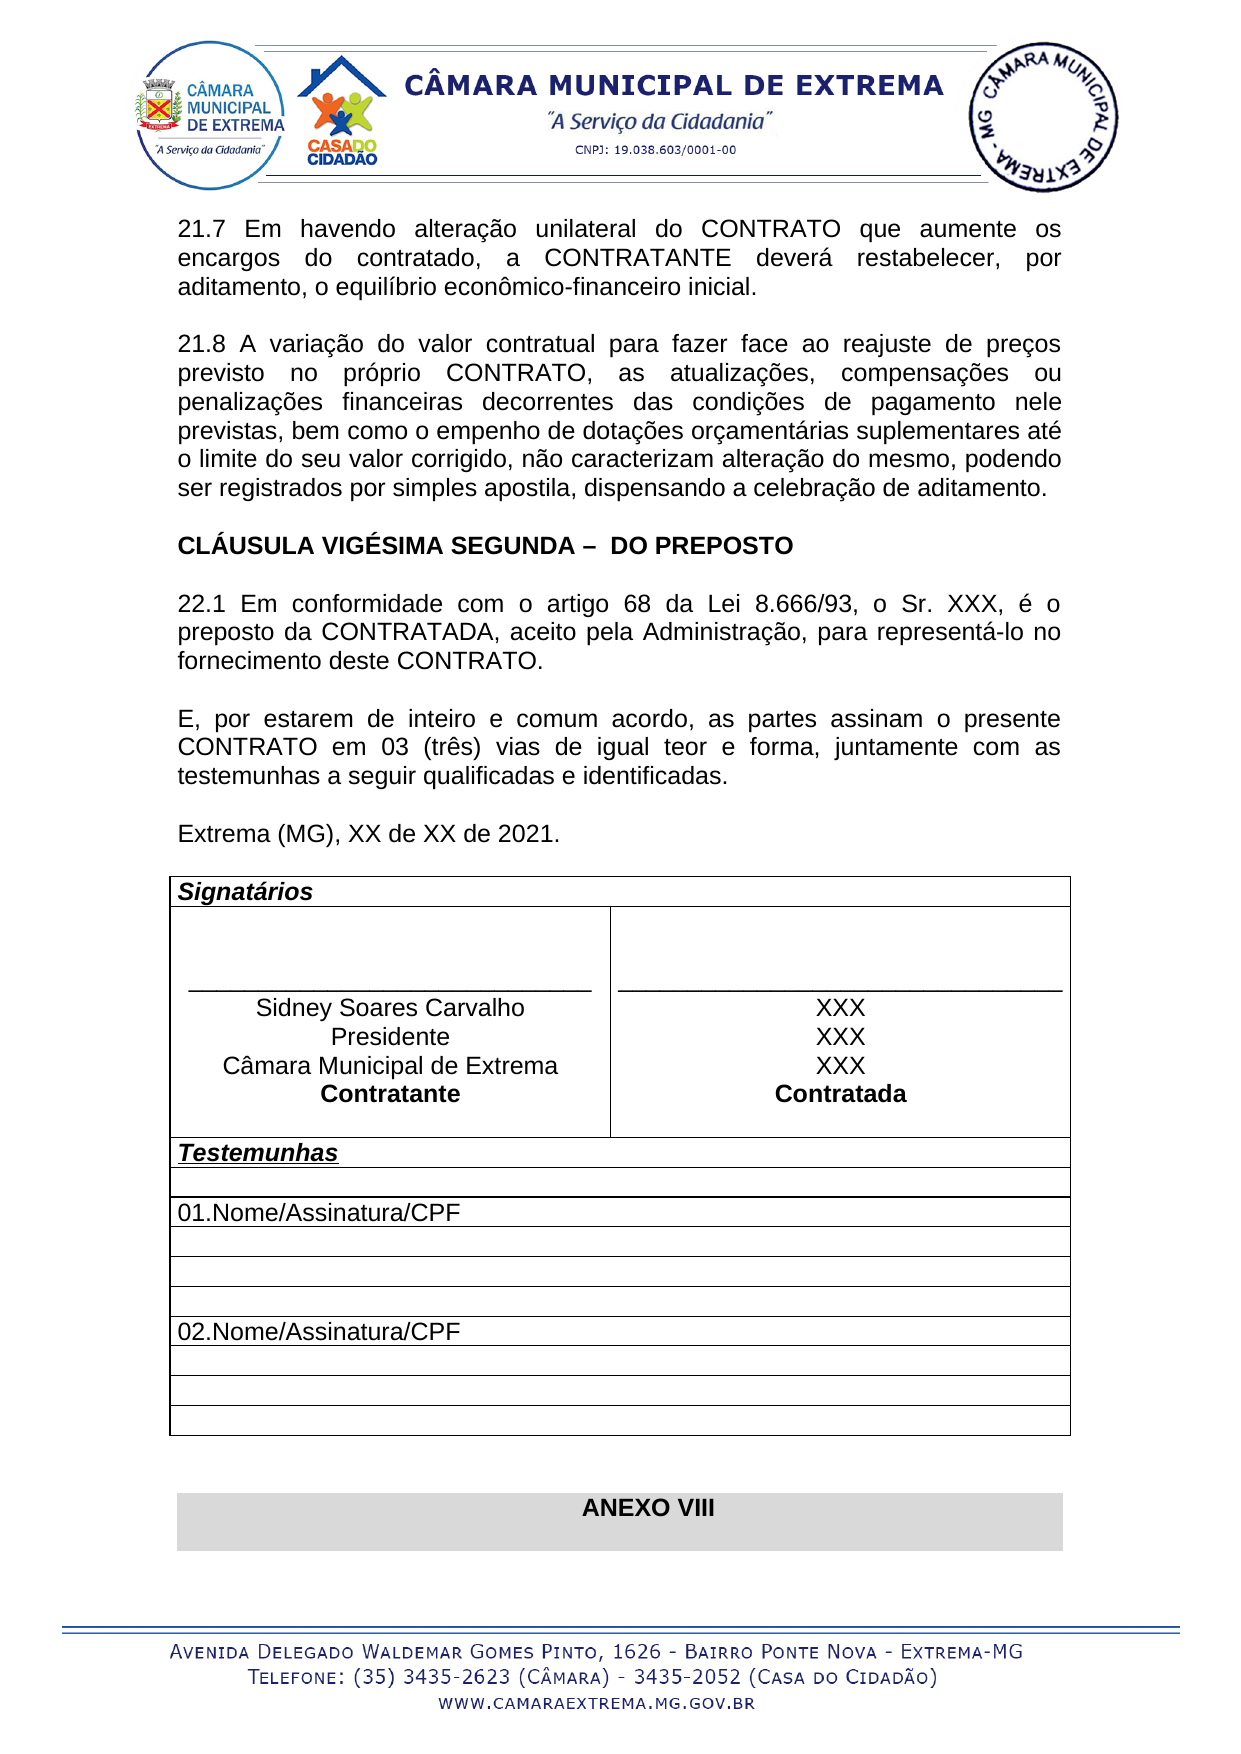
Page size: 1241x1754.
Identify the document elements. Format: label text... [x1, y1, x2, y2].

table_cell [171, 1376, 1070, 1405]
table_cell 02.Nome/Assinatura/CPF [171, 1317, 1070, 1345]
picture [46, 1615, 1194, 1724]
list 22.1 Em conformidade com o artigo 68 da Lei 8.666/93, o Sr. XXX, é o preposto da CONTRATADA, aceito pela Administração, para representá-lo no fornecimento deste CONTRATO. [177, 588, 1063, 675]
table_cell [171, 1346, 1070, 1375]
text 21.7 Em havendo alteração unilateral do CONTRATO que aumente os encargos do contratado, a CONTRATANTE deverá restabelecer, por aditamento, o equilíbrio econômico-financeiro inicial. [177, 214, 1063, 300]
text Extrema (MG), XX de XX de 2021. [177, 818, 1063, 847]
table_header Signatários [171, 877, 1070, 906]
table_cell [171, 1257, 1070, 1286]
table_cell ________________________________ XXX XXX XXX Contratada [611, 907, 1070, 1137]
table_cell Testemunhas [171, 1138, 1070, 1167]
text 21.8 A variação do valor contratual para fazer face ao reajuste de preços previsto no próprio CONTRATO, as atualizações, compensações ou penalizações financeiras decorrentes das condições de pagamento nele previstas, bem como o empenho de dotações orçamentárias suplementares até o limite do seu valor corrigido, não caracterizam alteração do mesmo, podendo ser registrados por simples apostila, dispensando a celebração de aditamento. [177, 329, 1063, 502]
table_cell [171, 1168, 1070, 1196]
table_cell [171, 1406, 1070, 1435]
table_cell _____________________________ Sidney Soares Carvalho Presidente Câmara Municipal de Extrema Contratante [171, 907, 610, 1137]
text CLÁUSULA VIGÉSIMA SEGUNDA – DO PREPOSTO [177, 531, 1063, 560]
picture [124, 30, 1123, 221]
text E, por estarem de inteiro e comum acordo, as partes assinam o presente CONTRATO em 03 (três) vias de igual teor e forma, juntamente com as testemunhas a seguir qualificadas e identificadas. [177, 703, 1063, 790]
table_cell [171, 1227, 1070, 1256]
table_cell 01.Nome/Assinatura/CPF [171, 1198, 1070, 1226]
table_cell [171, 1287, 1070, 1316]
text ANEXO VIII [177, 1493, 1063, 1522]
